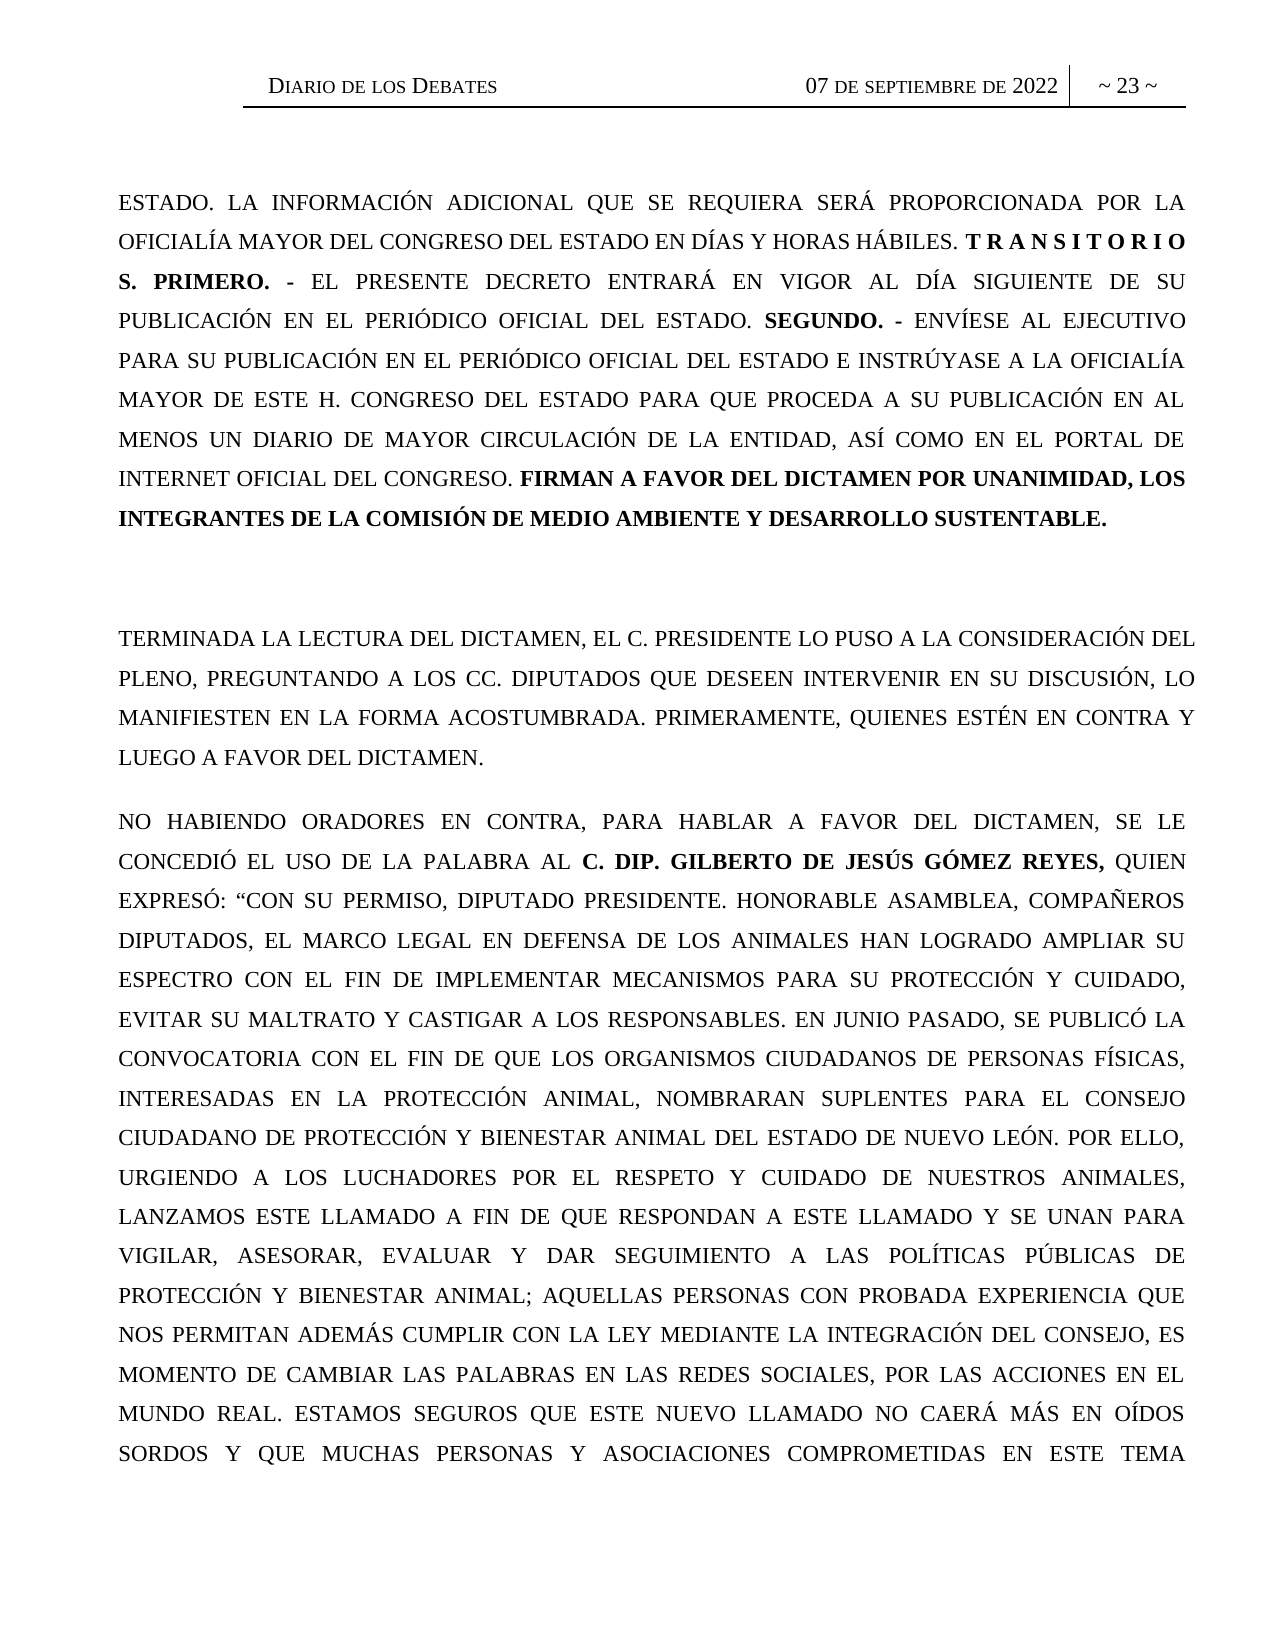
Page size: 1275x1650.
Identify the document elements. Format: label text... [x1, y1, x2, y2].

text TERMINADA LA LECTURA DEL DICTAMEN, EL C. PRESIDENTE LO PUSO A LA CONSIDERACIÓN DEL PLENO, PREGUNTANDO A LOS CC. DIPUTADOS QUE DESEEN INTERVENIR EN SU DISCUSIÓN, LO MANIFIESTEN EN LA FORMA ACOSTUMBRADA. PRIMERAMENTE, QUIENES ESTÉN EN CONTRA Y LUEGO A FAVOR DEL DICTAMEN. [118, 625, 1196, 770]
